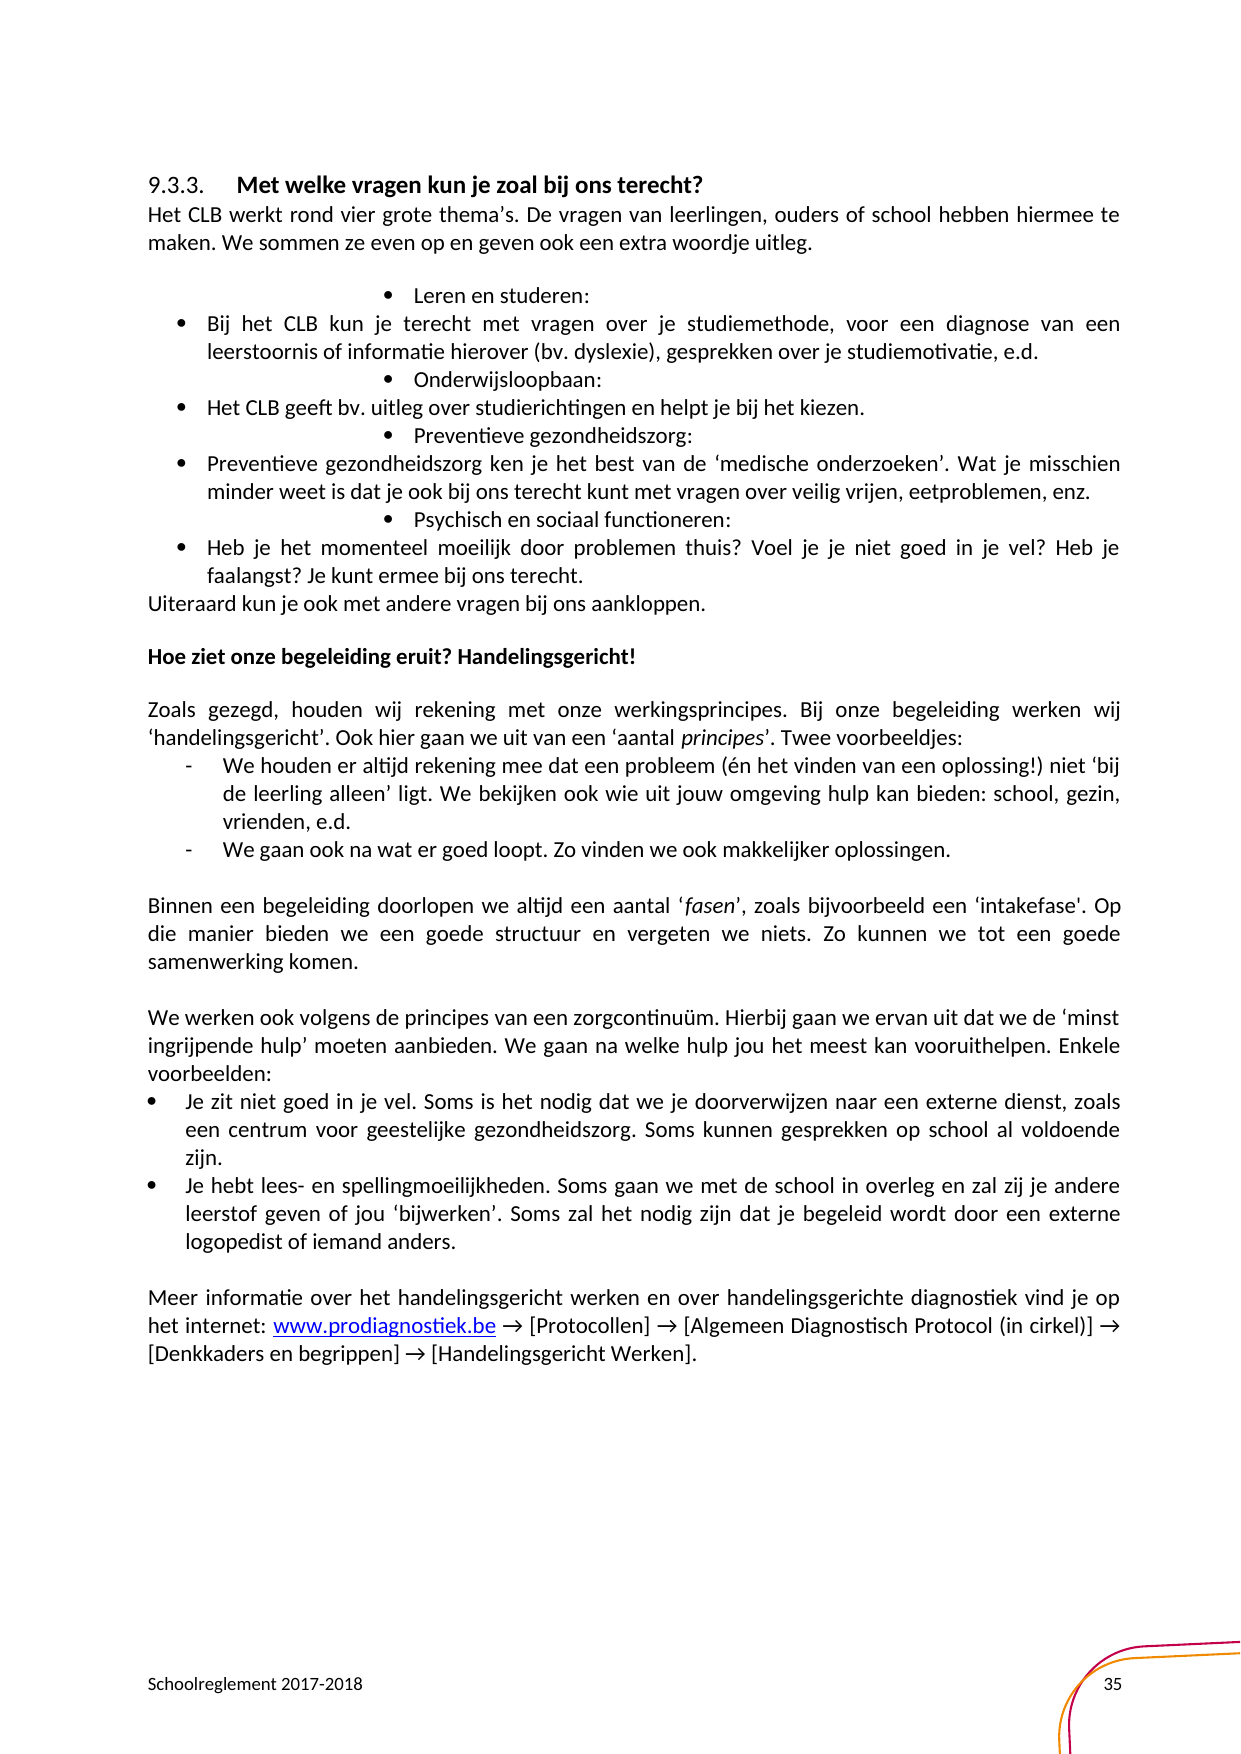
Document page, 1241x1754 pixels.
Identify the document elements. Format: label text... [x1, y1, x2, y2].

list Je zit niet goed in je vel. Soms is het nodig dat we je doorverwijzen naar een externe dienst, zoals een centrum voor geestelijke gezondheidszorg. Soms kunnen gesprekken op school al voldoende zijn. [148, 1087, 1122, 1171]
text Binnen een begeleiding doorlopen we altijd een aantal ‘fasen’, zoals bijvoorbeeld een ‘intakefase'. Op die manier bieden we een goede structuur en vergeten we niets. Zo kunnen we tot een goede samenwerking komen. [148, 891, 1122, 975]
text Uiteraard kun je ook met andere vragen bij ons aankloppen. [148, 589, 1122, 617]
text Meer informatie over het handelingsgericht werken en over handelingsgerichte diagnostiek vind je op het internet: www.prodiagnostiek.be → [Protocollen] → [Algemeen Diagnostisch Protocol (in cirkel)] → [Denkkaders en begrippen] → [Handelingsgericht Werken]. [148, 1283, 1122, 1368]
text We werken ook volgens de principes van een zorgcontinuüm. Hierbij gaan we ervan uit dat we de ‘minst ingrijpende hulp’ moeten aanbieden. We gaan na welke hulp jou het meest kan vooruithelpen. Enkele voorbeelden: [148, 1003, 1122, 1087]
text Preventieve gezondheidszorg: [384, 421, 1122, 449]
subtitle Met welke vragen kun je zoal bij ons terecht? [148, 166, 1122, 200]
text Het CLB werkt rond vier grote thema’s. De vragen van leerlingen, ouders of school hebben hiermee te maken. We sommen ze even op en geven ook een extra woordje uitleg. [148, 200, 1122, 256]
text Preventieve gezondheidszorg ken je het best van de ‘medische onderzoeken’. Wat je misschien minder weet is dat je ook bij ons terecht kunt met vragen over veilig vrijen, eetproblemen, enz. [177, 449, 1122, 505]
text Hoe ziet onze begeleiding eruit? Handelingsgericht! [148, 642, 1122, 670]
text Zoals gezegd, houden wij rekening met onze werkingsprincipes. Bij onze begeleiding werken wij ‘handelingsgericht’. Ook hier gaan we uit van een ‘aantal principes’. Twee voorbeeldjes: [148, 695, 1122, 751]
list Je hebt lees- en spellingmoeilijkheden. Soms gaan we met de school in overleg en zal zij je andere leerstof geven of jou ‘bijwerken’. Soms zal het nodig zijn dat je begeleid wordt door een externe logopedist of iemand anders. [148, 1171, 1122, 1256]
text Psychisch en sociaal functioneren: [384, 505, 1122, 533]
list We gaan ook na wat er goed loopt. Zo vinden we ook makkelijker oplossingen. [185, 835, 1122, 863]
text Het CLB geeft bv. uitleg over studierichtingen en helpt je bij het kiezen. [177, 393, 1122, 421]
list We houden er altijd rekening mee dat een probleem (én het vinden van een oplossing!) niet ‘bij de leerling alleen’ ligt. We bekijken ook wie uit jouw omgeving hulp kan bieden: school, gezin, vrienden, e.d. [185, 751, 1122, 835]
text Onderwijsloopbaan: [384, 365, 1122, 393]
text Heb je het momenteel moeilijk door problemen thuis? Voel je je niet goed in je vel? Heb je faalangst? Je kunt ermee bij ons terecht. [177, 533, 1122, 589]
text Leren en studeren: [384, 281, 1122, 309]
text Bij het CLB kun je terecht met vragen over je studiemethode, voor een diagnose van een leerstoornis of informatie hierover (bv. dyslexie), gesprekken over je studiemotivatie, e.d. [177, 309, 1122, 365]
